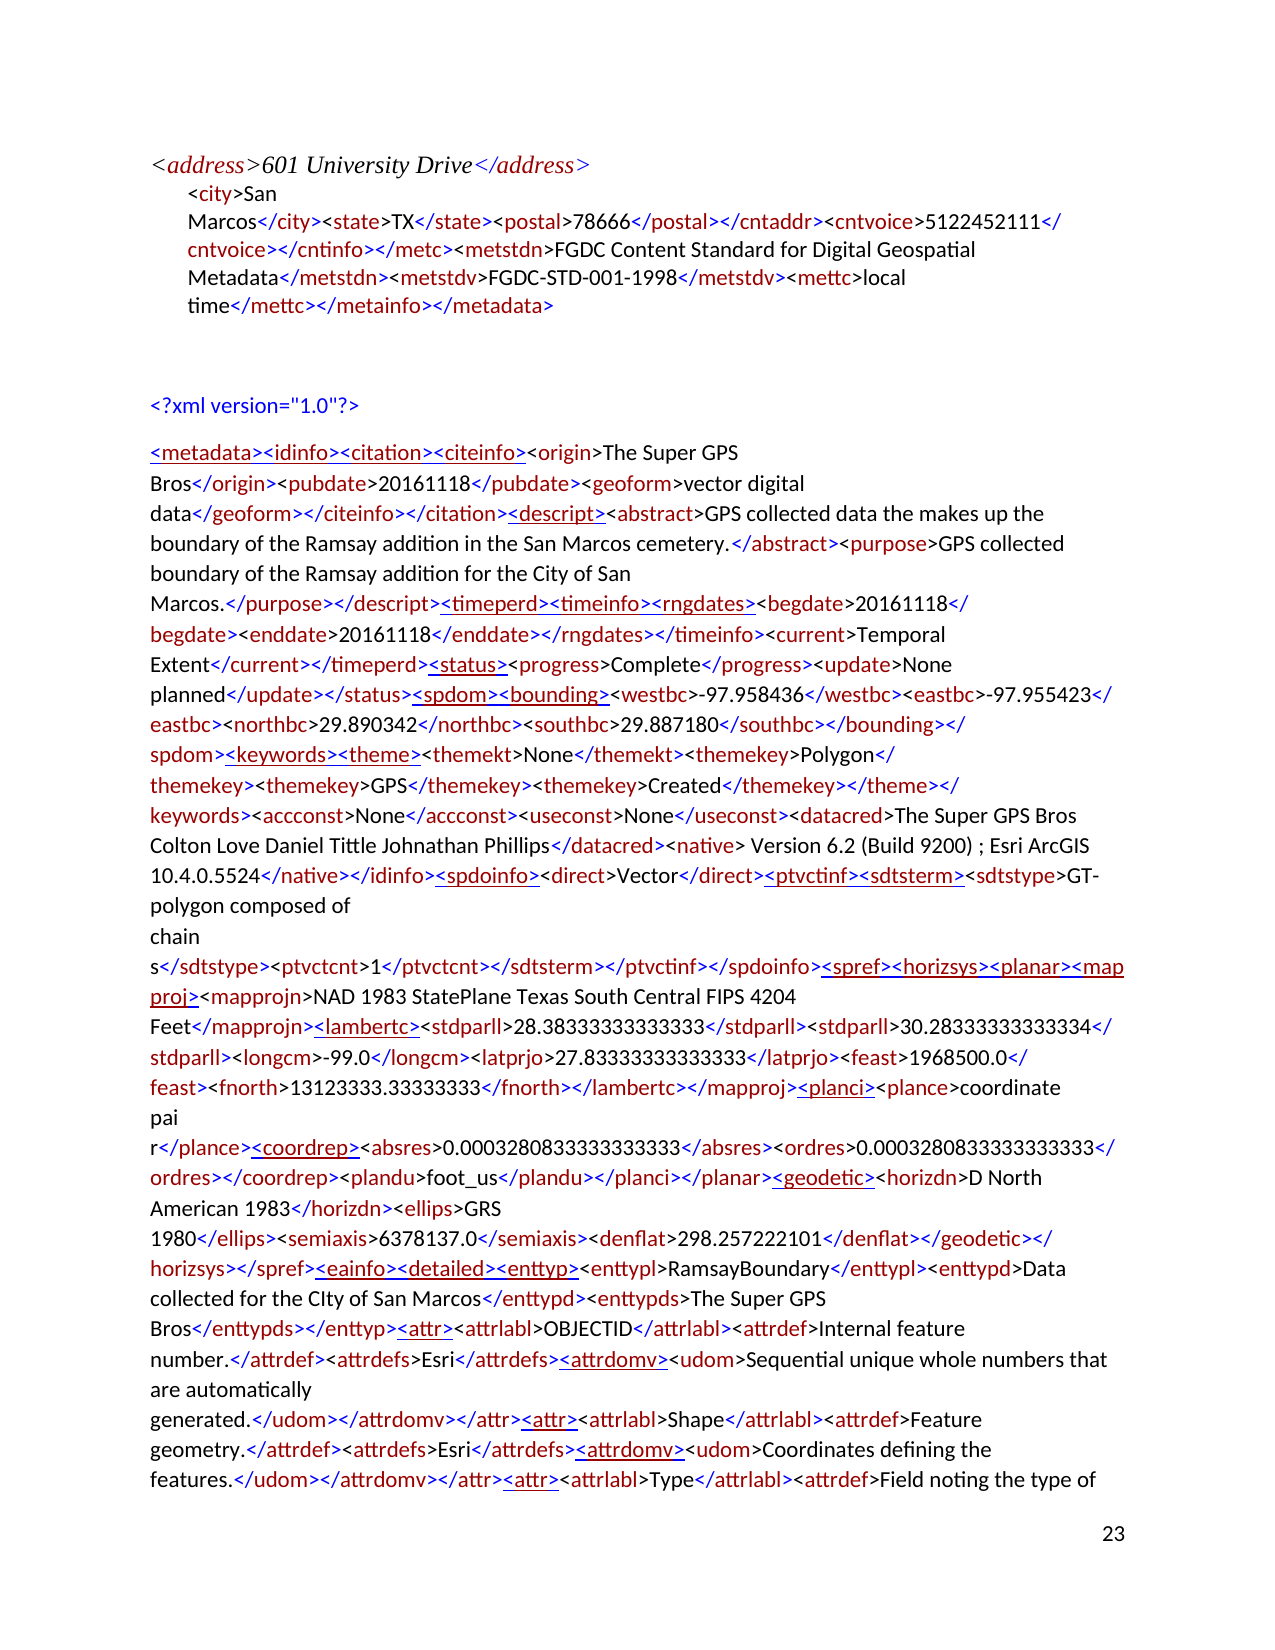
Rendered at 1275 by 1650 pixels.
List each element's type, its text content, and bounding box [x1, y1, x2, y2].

text <?xml version="1.0"?> [150, 392, 1125, 419]
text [150, 438, 1125, 1493]
text <address>601 University Drive</address> [150, 150, 1125, 179]
list <city>San Marcos</city><state>TX</state><postal>78666</postal></cntaddr><cntvoice>5122452111</cntvoice></cntinfo></metc><metstdn>FGDC Content Standard for Digital Geospatial Metadata</metstdn><metstdv>FGDC-STD-001-1998</metstdv><mettc>local time</mettc></metainfo></metadata> [187, 179, 1125, 319]
